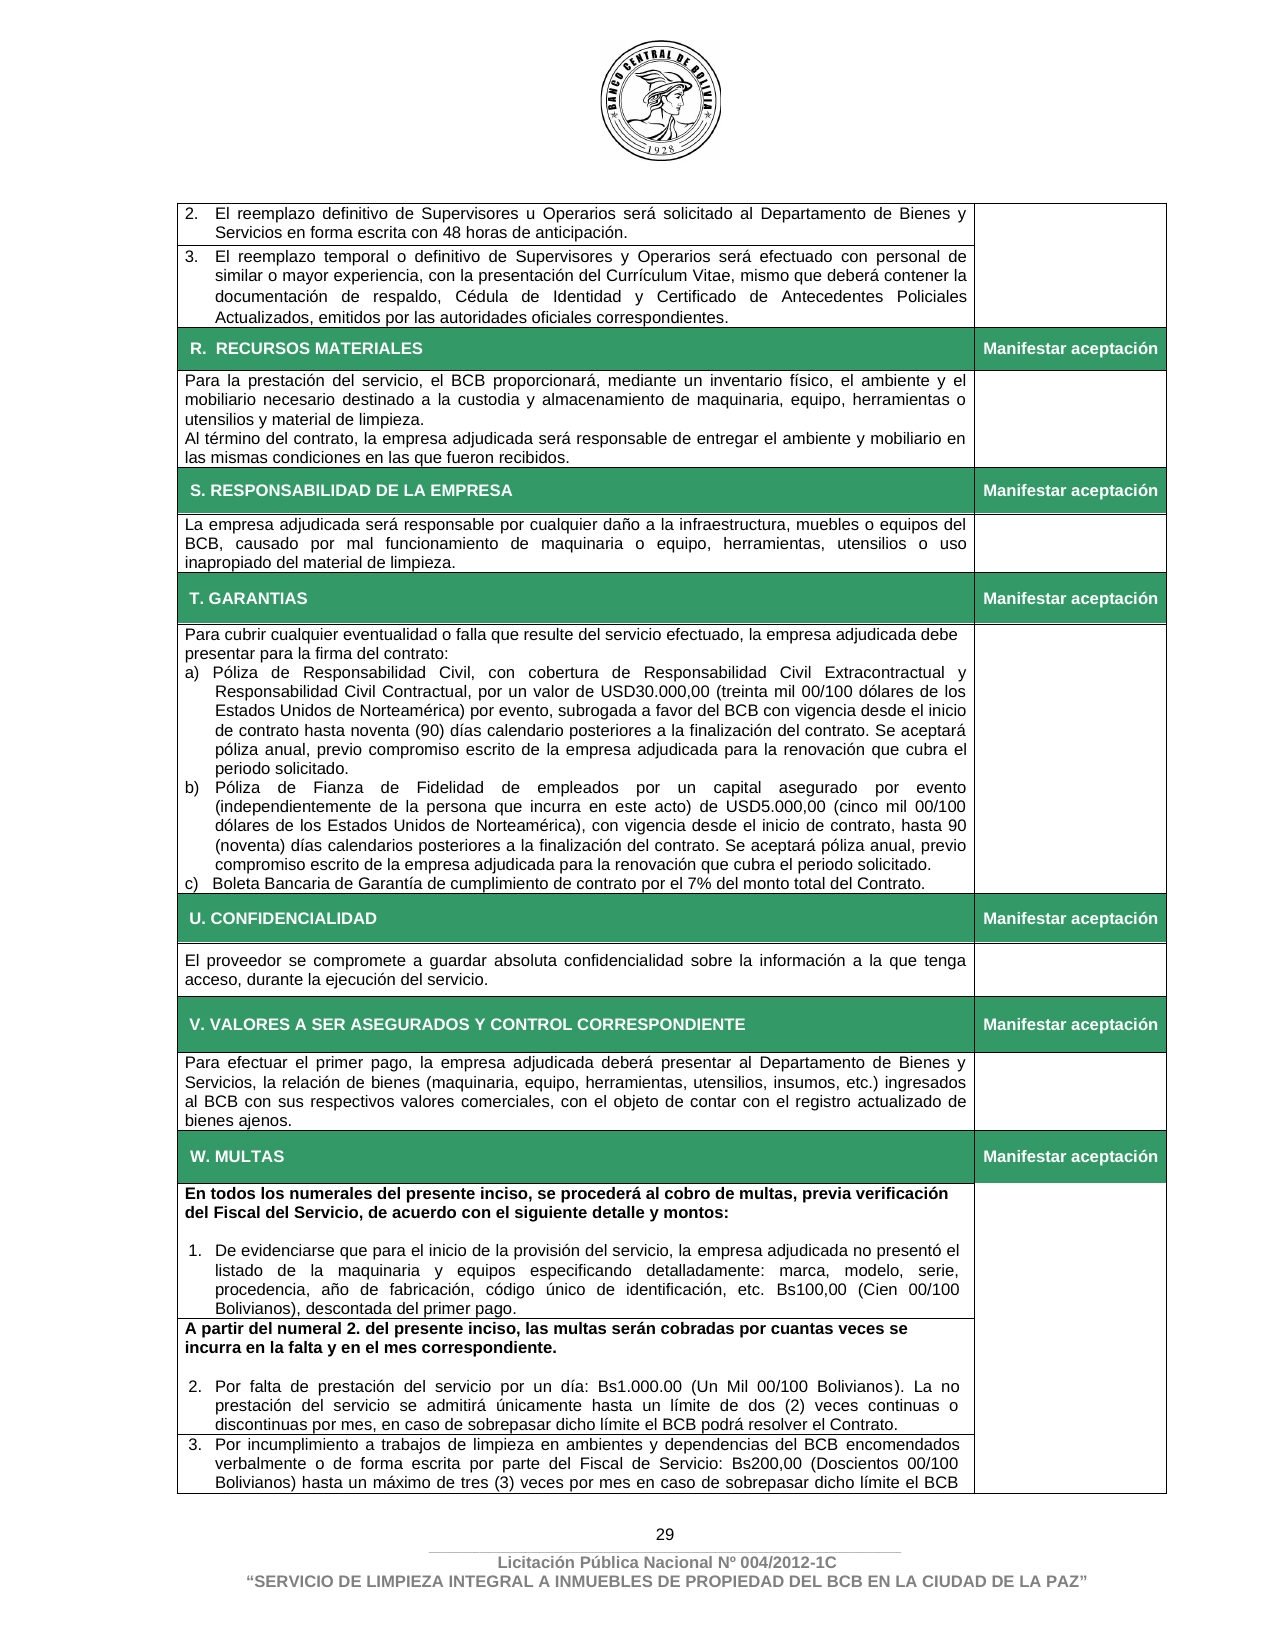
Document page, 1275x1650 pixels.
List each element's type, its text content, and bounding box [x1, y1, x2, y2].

table_cell Para efectuar el primer pago, la empresa adjudicada deberá presentar al Departamento de Bienes y Servicios, la relación de bienes (maquinaria, equipo, herramientas, utensilios, insumos, etc.) ingresados al BCB con sus respectivos valores comerciales, con el objeto de contar con el registro actualizado de bienes ajenos. [178, 1053, 974, 1130]
table_cell [975, 204, 1166, 327]
table_cell T. GARANTIAS [178, 573, 974, 623]
table_cell V. VALORES A SER ASEGURADOS Y CONTROL CORRESPONDIENTE [178, 997, 974, 1052]
table_cell [975, 625, 1166, 893]
table_cell Manifestar aceptación [975, 894, 1166, 942]
table_cell En todos los numerales del presente inciso, se procederá al cobro de multas, previa verificación del Fiscal del Servicio, de acuerdo con el siguiente detalle y montos: De evidenciarse que para el inicio de la provisión del servicio, la empresa adjudicada no presentó el listado de la maquinaria y equipos especificando detalladamente: marca, modelo, serie, procedencia, año de fabricación, código único de identificación, etc. Bs100,00 (Cien 00/100 Bolivianos), descontada del primer pago. [178, 1184, 974, 1318]
table_cell El proveedor se compromete a guardar absoluta confidencialidad sobre la información a la que tenga acceso, durante la ejecución del servicio. [178, 944, 974, 996]
table_cell [975, 1183, 1166, 1318]
table_cell El reemplazo temporal o definitivo de Supervisores y Operarios será efectuado con personal de similar o mayor experiencia, con la presentación del Currículum Vitae, mismo que deberá contener la documentación de respaldo, Cédula de Identidad y Certificado de Antecedentes Policiales Actualizados, emitidos por las autoridades oficiales correspondientes. [178, 246, 974, 327]
table_cell U. CONFIDENCIALIDAD [178, 894, 974, 942]
table_cell [975, 1053, 1166, 1130]
table_cell [975, 1318, 1166, 1492]
table_cell [975, 371, 1166, 467]
table_cell Manifestar aceptación [975, 1131, 1166, 1183]
table_cell El reemplazo definitivo de Supervisores u Operarios será solicitado al Departamento de Bienes y Servicios en forma escrita con 48 horas de anticipación. [178, 204, 974, 245]
table_cell [975, 515, 1166, 572]
table_cell La empresa adjudicada será responsable por cualquier daño a la infraestructura, muebles o equipos del BCB, causado por mal funcionamiento de maquinaria o equipo, herramientas, utensilios o uso inapropiado del material de limpieza. [178, 515, 974, 572]
table_cell Manifestar aceptación [975, 328, 1166, 370]
table_cell Manifestar aceptación [975, 997, 1166, 1052]
table_cell [975, 944, 1166, 996]
table_cell Para la prestación del servicio, el BCB proporcionará, mediante un inventario físico, el ambiente y el mobiliario necesario destinado a la custodia y almacenamiento de maquinaria, equipo, herramientas o utensilios y material de limpieza. Al término del contrato, la empresa adjudicada será responsable de entregar el ambiente y mobiliario en las mismas condiciones en las que fueron recibidos. [178, 371, 974, 467]
table_cell S. RESPONSABILIDAD DE LA EMPRESA [178, 468, 974, 513]
table_cell Manifestar aceptación [975, 468, 1166, 513]
picture [600, 40, 721, 161]
table_cell W. MULTAS [178, 1131, 974, 1183]
table_cell Para cubrir cualquier eventualidad o falla que resulte del servicio efectuado, la empresa adjudicada debe presentar para la firma del contrato: a) Póliza de Responsabilidad Civil, con cobertura de Responsabilidad Civil Extracontractual y Responsabilidad Civil Contractual, por un valor de USD30.000,00 (treinta mil 00/100 dólares de los Estados Unidos de Norteamérica) por evento, subrogada a favor del BCB con vigencia desde el inicio de contrato hasta noventa (90) días calendario posteriores a la finalización del contrato. Se aceptará póliza anual, previo compromiso escrito de la empresa adjudicada para la renovación que cubra el periodo solicitado. Póliza de Fianza de Fidelidad de empleados por un capital asegurado por evento (independientemente de la persona que incurra en este acto) de USD5.000,00 (cinco mil 00/100 dólares de los Estados Unidos de Norteamérica), con vigencia desde el inicio de contrato, hasta 90 (noventa) días calendarios posteriores a la finalización del contrato. Se aceptará póliza anual, previo compromiso escrito de la empresa adjudicada para la renovación que cubra el periodo solicitado. c) Boleta Bancaria de Garantía de cumplimiento de contrato por el 7% del monto total del Contrato. [178, 625, 974, 893]
table_cell A partir del numeral 2. del presente inciso, las multas serán cobradas por cuantas veces se incurra en la falta y en el mes correspondiente. Por falta de prestación del servicio por un día: Bs1.000.00 (Un Mil 00/100 Bolivianos). La no prestación del servicio se admitirá únicamente hasta un límite de dos (2) veces continuas o discontinuas por mes, en caso de sobrepasar dicho límite el BCB podrá resolver el Contrato. [178, 1319, 974, 1434]
table_cell R. RECURSOS MATERIALES [178, 328, 974, 370]
table_cell Manifestar aceptación [975, 573, 1166, 623]
